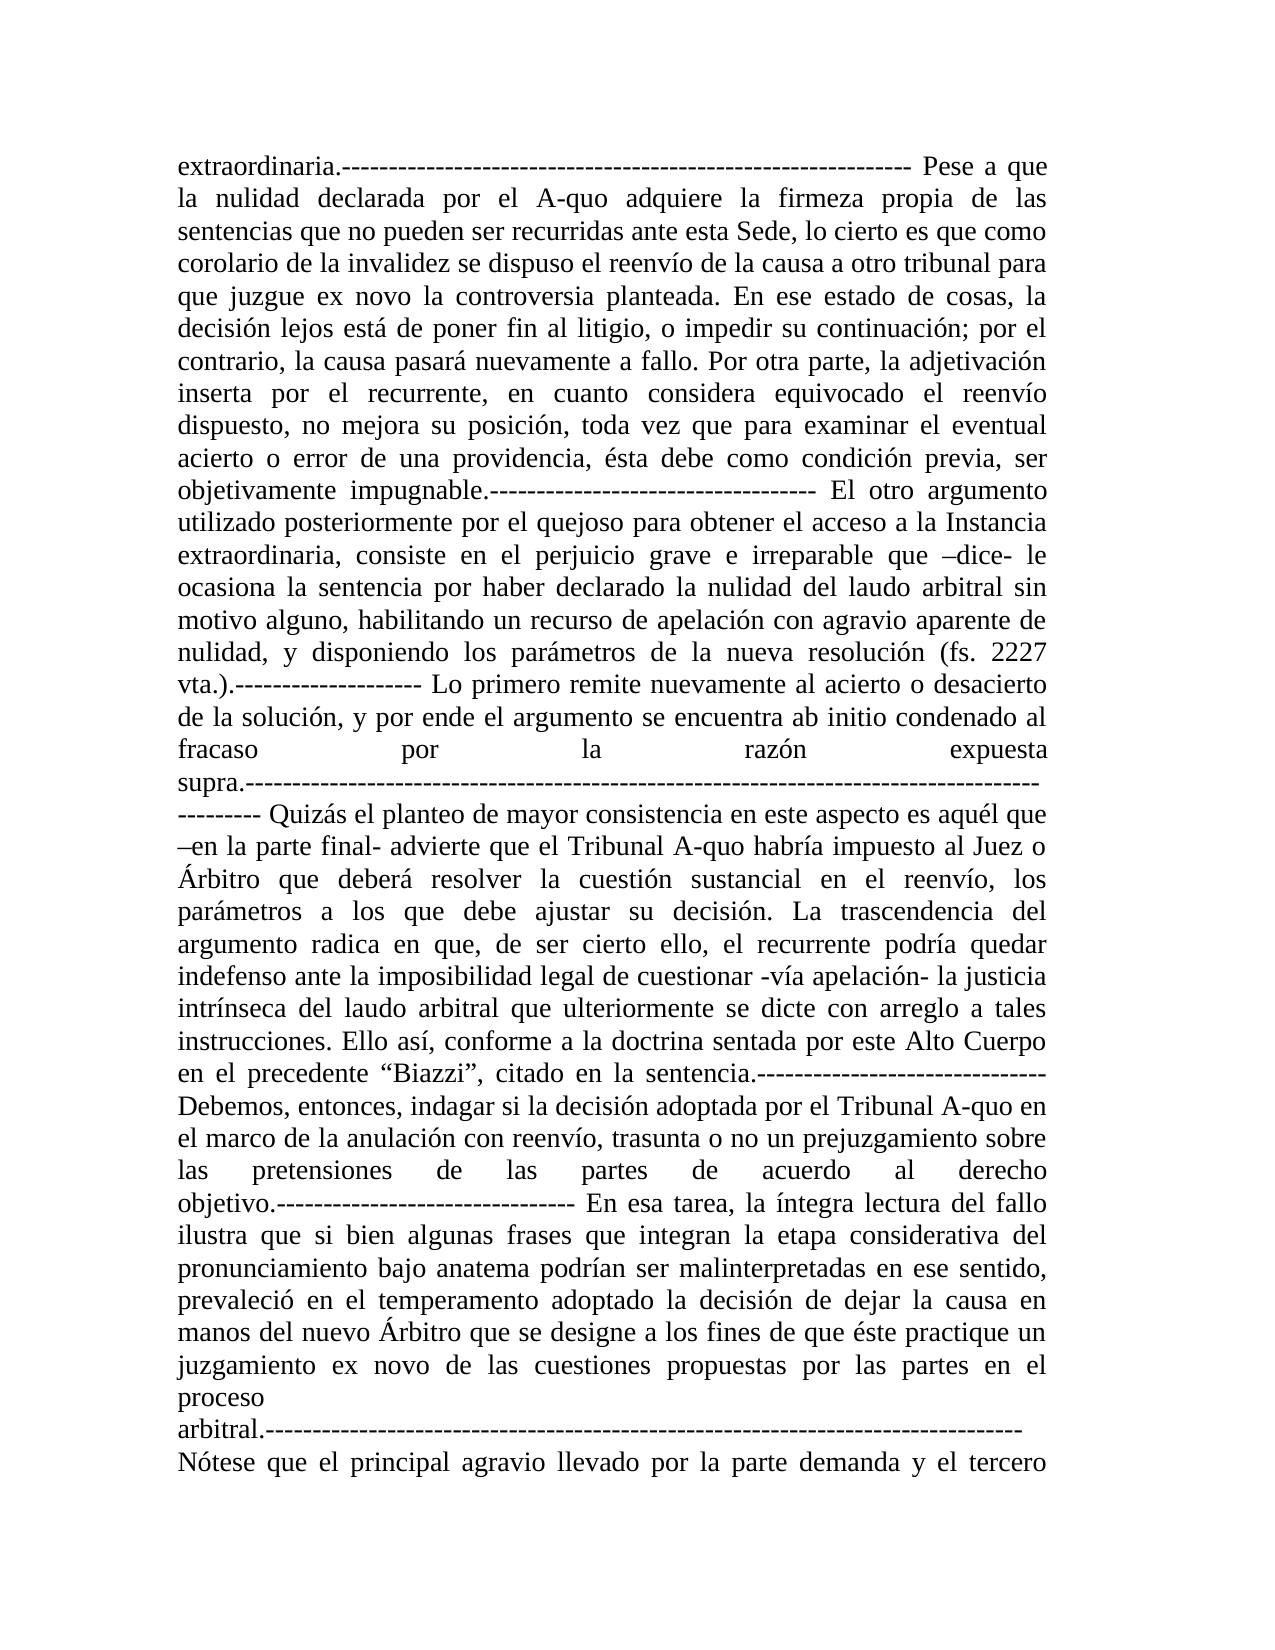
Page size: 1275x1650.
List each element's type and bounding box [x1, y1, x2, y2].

table_cell [176, 148, 1050, 1479]
